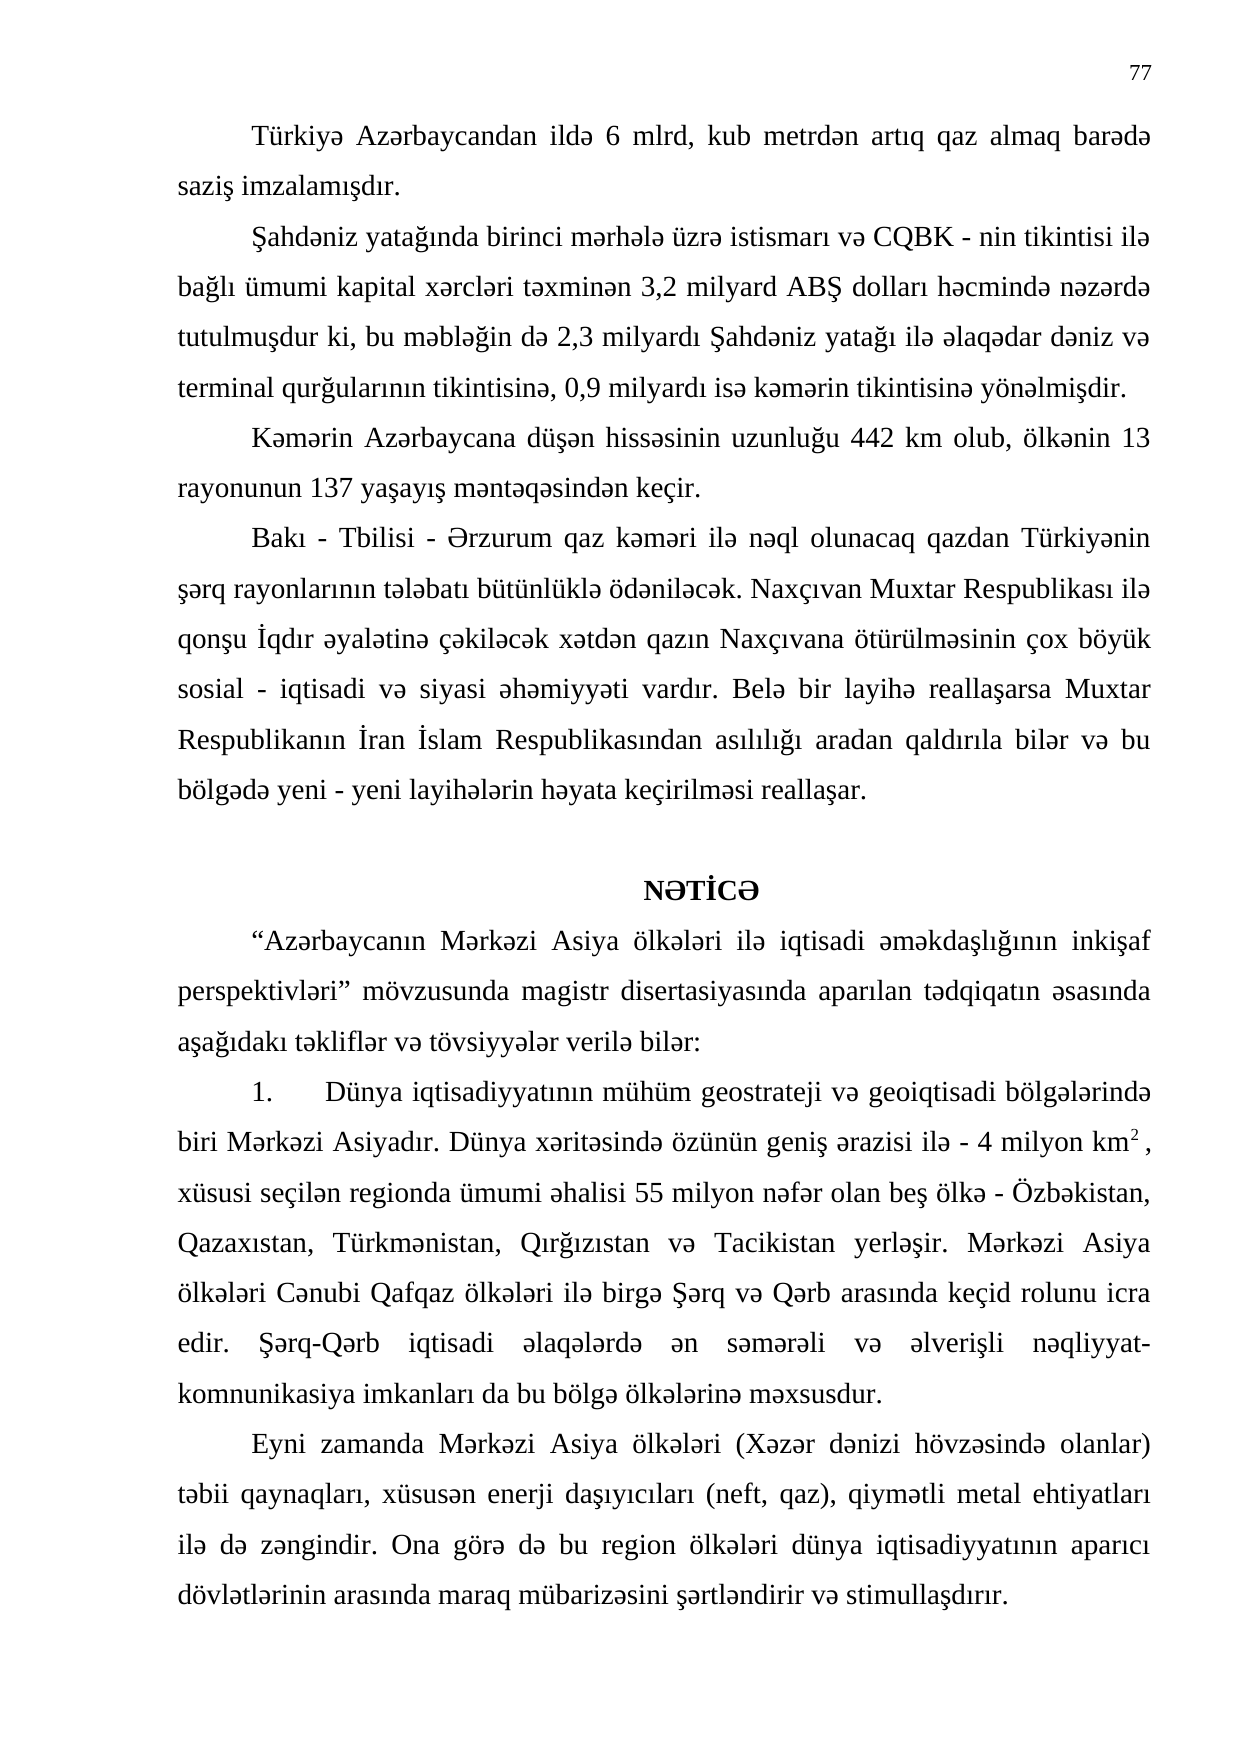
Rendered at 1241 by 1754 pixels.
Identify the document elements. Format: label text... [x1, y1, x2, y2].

text Şahdəniz yatağında birinci mərhələ üzrə istismarı və CQBK - nin tikintisi ilə bağlı ümumi kapital xərcləri təxminən 3,2 milyard ABŞ dolları həcmində nəzərdə tutulmuşdur ki, bu məbləğin də 2,3 milyardı Şahdəniz yatağı ilə əlaqədar dəniz və terminal qurğularının tikintisinə, 0,9 milyardı isə kəmərin tikintisinə yönəlmişdir. [177, 219, 1152, 403]
text Kəmərin Azərbaycana düşən hissəsinin uzunluğu 442 km olub, ölkənin 13 rayonunun 137 yaşayış məntəqəsindən keçir. [177, 420, 1152, 504]
text NƏTİCƏ [177, 873, 1152, 906]
text Bakı - Tbilisi - Ərzurum qaz kəməri ilə nəql olunacaq qazdan Türkiyənin şərq rayonlarının tələbatı bütünlüklə ödəniləcək. Naxçıvan Muxtar Respublikası ilə qonşu İqdır əyalətinə çəkiləcək xətdən qazın Naxçıvana ötürülməsinin çox böyük sosial - iqtisadi və siyasi əhəmiyyəti vardır. Belə bir layihə reallaşarsa Muxtar Respublikanın İran İslam Respublikasından asılılığı aradan qaldırıla bilər və bu bölgədə yeni - yeni layihələrin həyata keçirilməsi reallaşar. [177, 521, 1152, 806]
text Türkiyə Azərbaycandan ildə 6 mlrd, kub metrdən artıq qaz almaq barədə saziş imzalamışdır. [177, 118, 1152, 202]
text “Azərbaycanın Mərkəzi Asiya ölkələri ilə iqtisadi əməkdaşlığının inkişaf perspektivləri” mövzusunda magistr disertasiyasında aparılan tədqiqatın əsasında aşağıdakı təkliflər və tövsiyyələr verilə bilər: [177, 923, 1152, 1057]
list Dünya iqtisadiyyatının mühüm geostrateji və geoiqtisadi bölgələrində biri Mərkəzi Asiyadır. Dünya xəritəsində özünün geniş ərazisi ilə - 4 milyon km2 , xüsusi seçilən regionda ümumi əhalisi 55 milyon nəfər olan beş ölkə - Özbəkistan, Qazaxıstan, Türkmənistan, Qırğızıstan və Tacikistan yerləşir. Mərkəzi Asiya ölkələri Cənubi Qafqaz ölkələri ilə birgə Şərq və Qərb arasında keçid rolunu icra edir. Şərq-Qərb iqtisadi əlaqələrdə ən səmərəli və əlverişli nəqliyyat-komnunikasiya imkanları da bu bölgə ölkələrinə məxsusdur. Eyni zamanda Mərkəzi Asiya ölkələri (Xəzər dənizi hövzəsində olanlar) təbii qaynaqları, xüsusən enerji daşıyıcıları (neft, qaz), qiymətli metal ehtiyatları ilə də zəngindir. Ona görə də bu region ölkələri dünya iqtisadiyyatının aparıcı dövlətlərinin arasında maraq mübarizəsini şərtləndirir və stimullaşdırır. [177, 1074, 1152, 1611]
